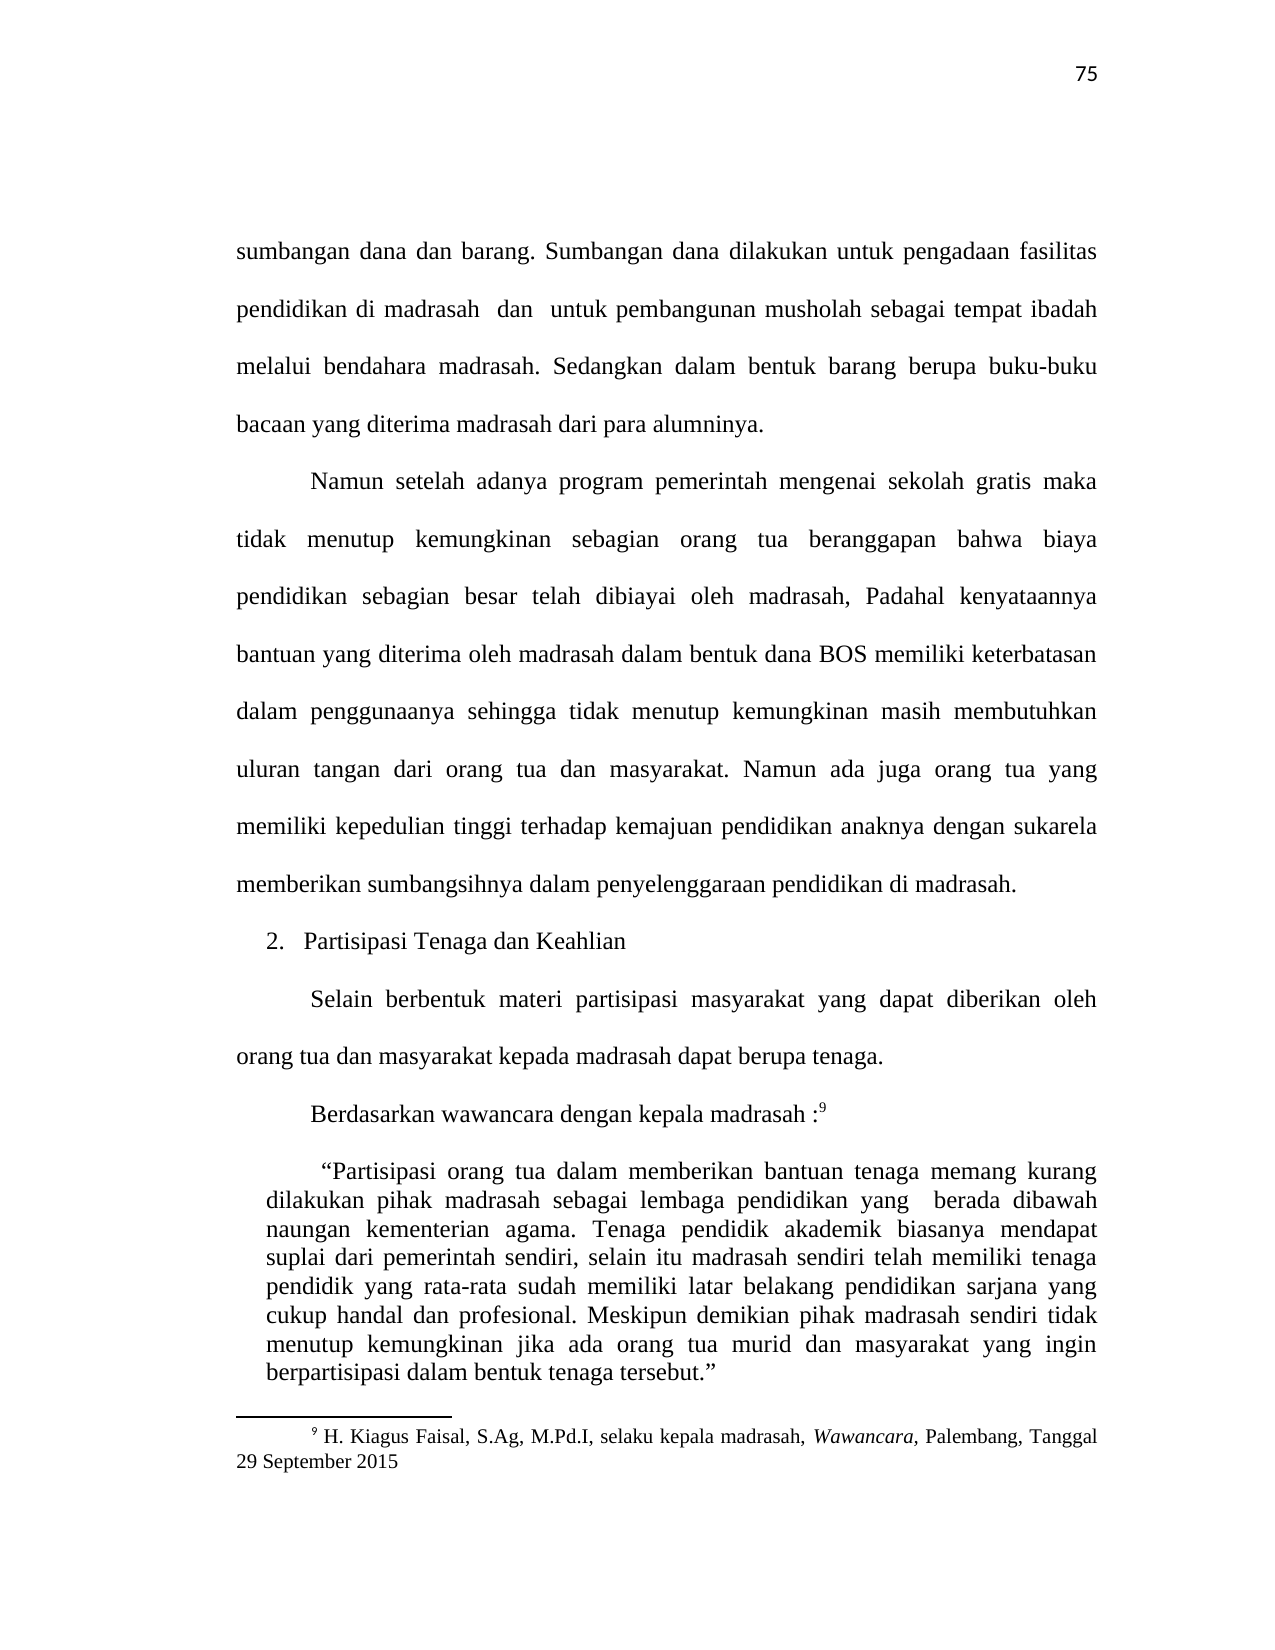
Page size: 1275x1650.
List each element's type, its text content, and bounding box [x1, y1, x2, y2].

list Partisipasi Tenaga dan Keahlian [266, 926, 1098, 955]
list Selain berbentuk materi partisipasi masyarakat yang dapat diberikan oleh orang tua dan masyarakat kepada madrasah dapat berupa tenaga. [236, 984, 1098, 1070]
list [236, 236, 1098, 437]
list “Partisipasi orang tua dalam memberikan bantuan tenaga memang kurang dilakukan pihak madrasah sebagai lembaga pendidikan yang berada dibawah naungan kementerian agama. Tenaga pendidik akademik biasanya mendapat suplai dari pemerintah sendiri, selain itu madrasah sendiri telah memiliki tenaga pendidik yang rata-rata sudah memiliki latar belakang pendidikan sarjana yang cukup handal dan profesional. Meskipun demikian pihak madrasah sendiri tidak menutup kemungkinan jika ada orang tua murid dan masyarakat yang ingin berpartisipasi dalam bentuk tenaga tersebut.” [266, 1156, 1098, 1386]
list Namun setelah adanya program pemerintah mengenai sekolah gratis maka tidak menutup kemungkinan sebagian orang tua beranggapan bahwa biaya pendidikan sebagian besar telah dibiayai oleh madrasah, Padahal kenyataannya bantuan yang diterima oleh madrasah dalam bentuk dana BOS memiliki keterbatasan dalam penggunaanya sehingga tidak menutup kemungkinan masih membutuhkan uluran tangan dari orang tua dan masyarakat. Namun ada juga orang tua yang memiliki kepedulian tinggi terhadap kemajuan pendidikan anaknya dengan sukarela memberikan sumbangsihnya dalam penyelenggaraan pendidikan di madrasah. [236, 466, 1098, 897]
list Berdasarkan wawancara dengan kepala madrasah : [236, 1099, 1098, 1127]
